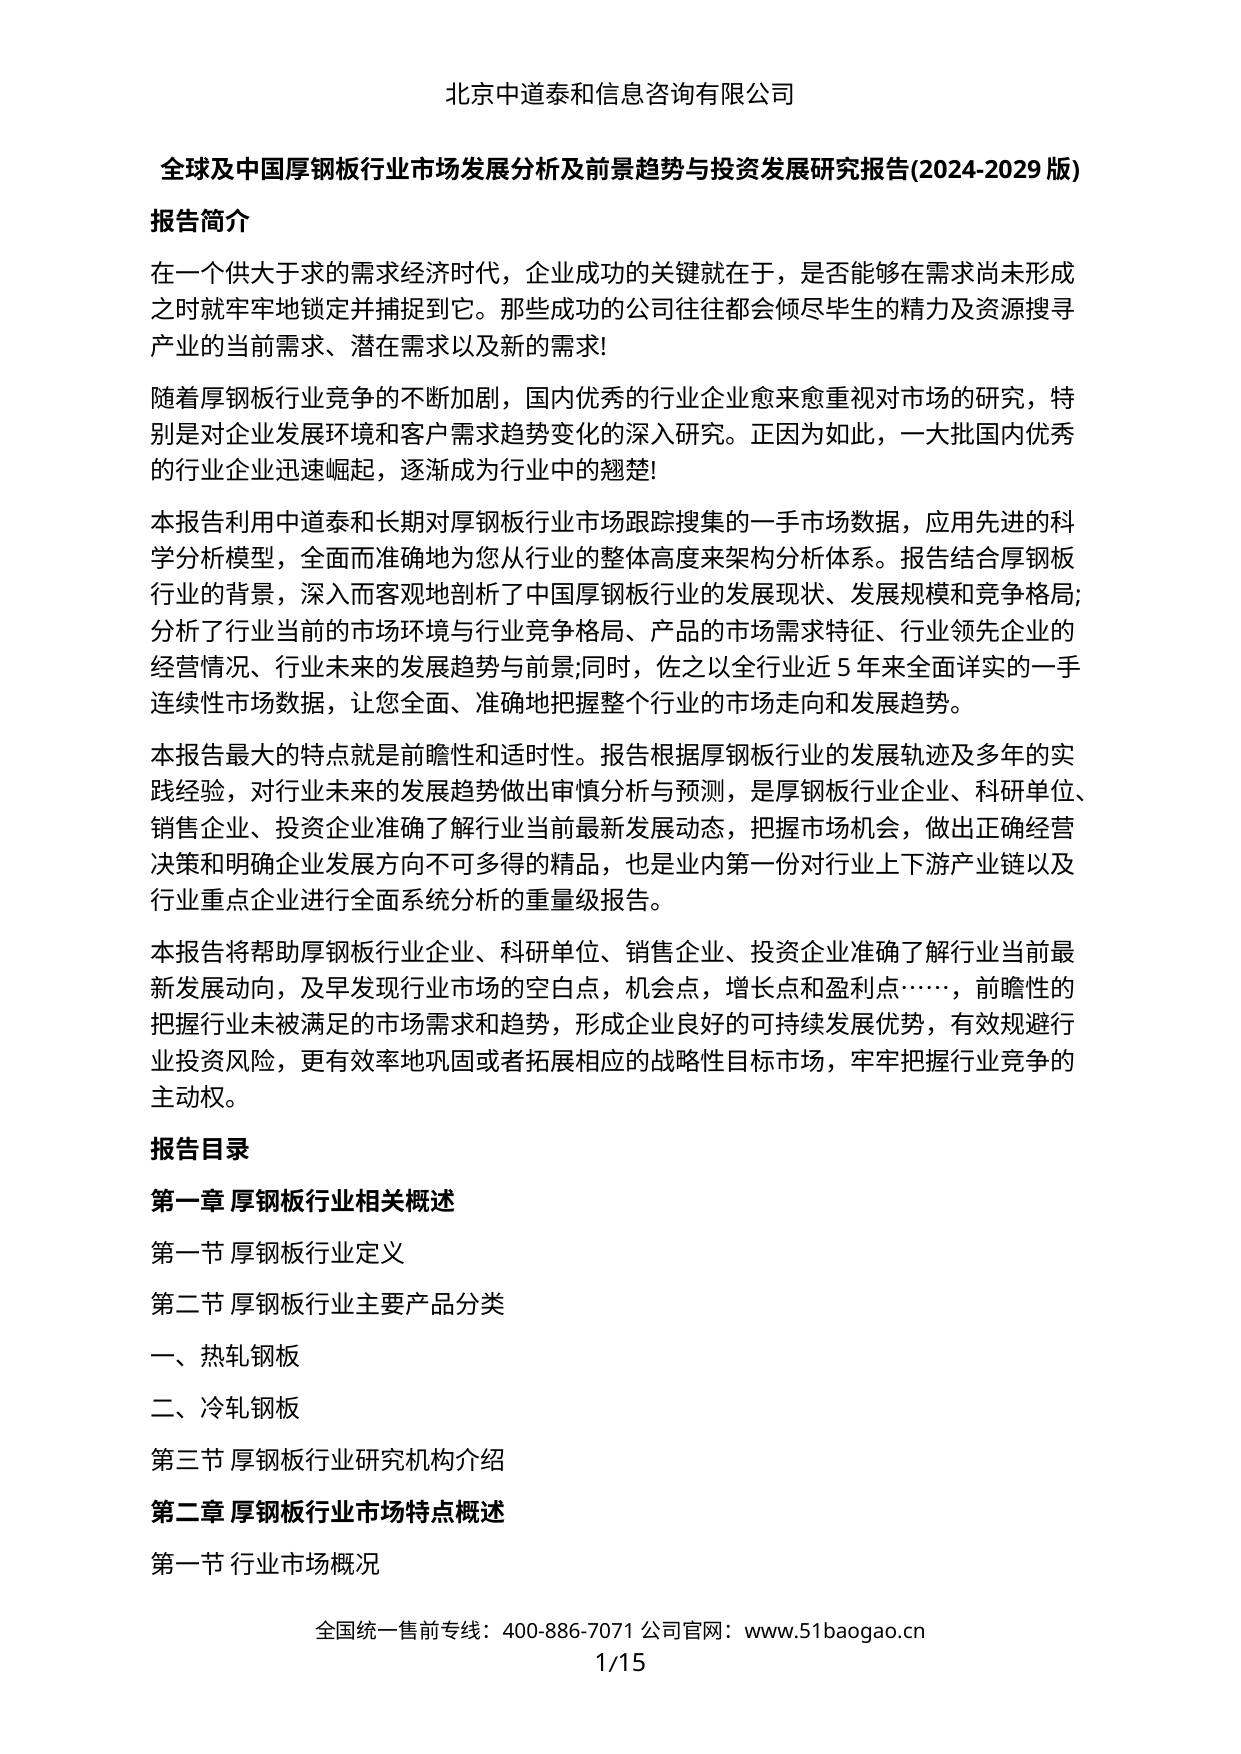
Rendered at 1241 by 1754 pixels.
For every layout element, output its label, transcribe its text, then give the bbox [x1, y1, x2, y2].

text 随着厚钢板行业竞争的不断加剧，国内优秀的行业企业愈来愈重视对市场的研究，特别是对企业发展环境和客户需求趋势变化的深入研究。正因为如此，一大批国内优秀的行业企业迅速崛起，逐渐成为行业中的翘楚! [150, 378, 1090, 487]
text 本报告将帮助厚钢板行业企业、科研单位、销售企业、投资企业准确了解行业当前最新发展动向，及早发现行业市场的空白点，机会点，增长点和盈利点……，前瞻性的把握行业未被满足的市场需求和趋势，形成企业良好的可持续发展优势，有效规避行业投资风险，更有效率地巩固或者拓展相应的战略性目标市场，牢牢把握行业竞争的主动权。 [150, 932, 1090, 1114]
text 第一节 行业市场概况 [150, 1544, 1090, 1581]
text 本报告利用中道泰和长期对厚钢板行业市场跟踪搜集的一手市场数据，应用先进的科学分析模型，全面而准确地为您从行业的整体高度来架构分析体系。报告结合厚钢板行业的背景，深入而客观地剖析了中国厚钢板行业的发展现状、发展规模和竞争格局;分析了行业当前的市场环境与行业竞争格局、产品的市场需求特征、行业领先企业的经营情况、行业未来的发展趋势与前景;同时，佐之以全行业近5年来全面详实的一手连续性市场数据，让您全面、准确地把握整个行业的市场走向和发展趋势。 [150, 502, 1090, 720]
text 在一个供大于求的需求经济时代，企业成功的关键就在于，是否能够在需求尚未形成之时就牢牢地锁定并捕捉到它。那些成功的公司往往都会倾尽毕生的精力及资源搜寻产业的当前需求、潜在需求以及新的需求! [150, 254, 1090, 362]
text 一、热轧钢板 [150, 1337, 1090, 1373]
text 报告目录 [150, 1129, 1090, 1166]
text 二、冷轧钢板 [150, 1389, 1090, 1425]
text 第一节 厚钢板行业定义 [150, 1233, 1090, 1269]
text 全球及中国厚钢板行业市场发展分析及前景趋势与投资发展研究报告(2024-2029版) [150, 150, 1090, 186]
text 第三节 厚钢板行业研究机构介绍 [150, 1441, 1090, 1477]
text 第二节 厚钢板行业主要产品分类 [150, 1285, 1090, 1321]
text 第二章 厚钢板行业市场特点概述 [150, 1492, 1090, 1529]
text 本报告最大的特点就是前瞻性和适时性。报告根据厚钢板行业的发展轨迹及多年的实践经验，对行业未来的发展趋势做出审慎分析与预测，是厚钢板行业企业、科研单位、销售企业、投资企业准确了解行业当前最新发展动态，把握市场机会，做出正确经营决策和明确企业发展方向不可多得的精品，也是业内第一份对行业上下游产业链以及行业重点企业进行全面系统分析的重量级报告。 [150, 736, 1090, 917]
text 第一章 厚钢板行业相关概述 [150, 1181, 1090, 1217]
text 报告简介 [150, 202, 1090, 238]
